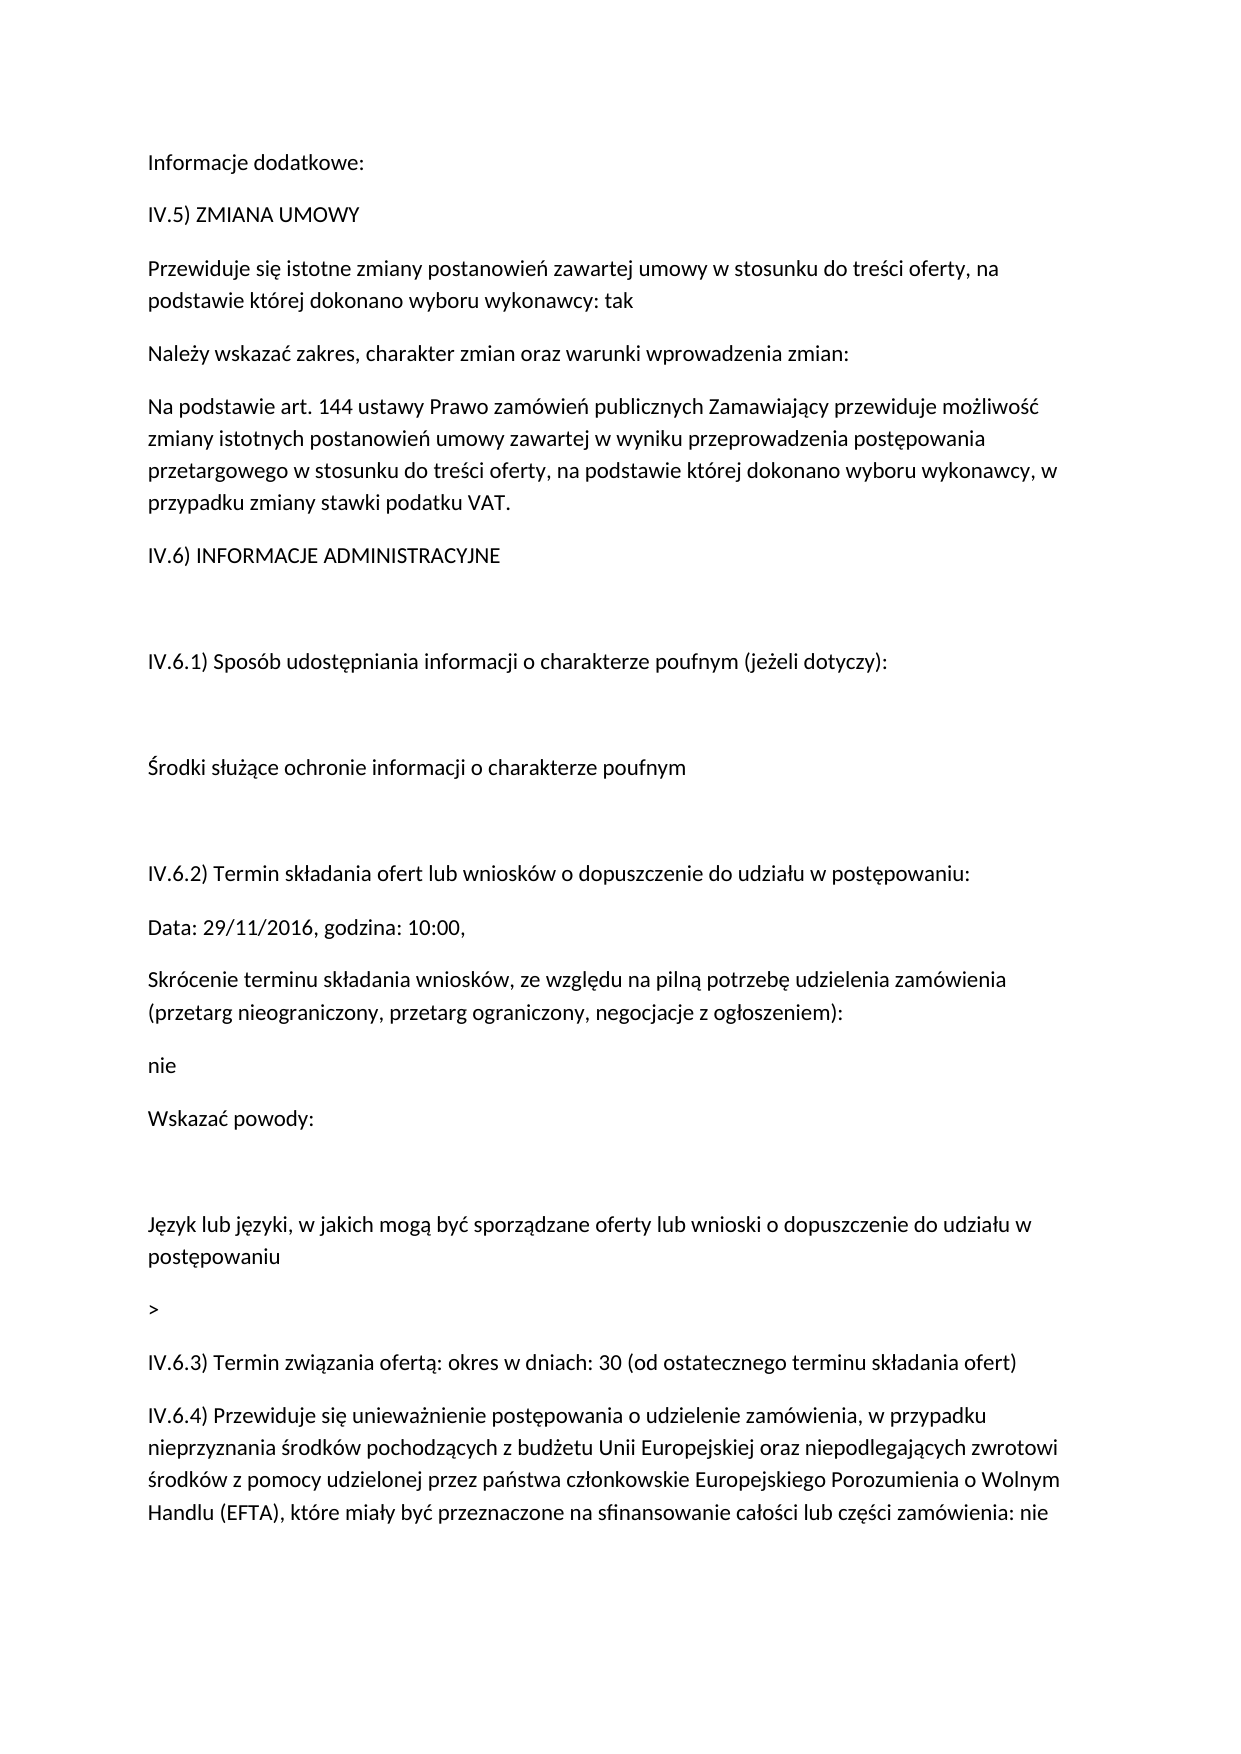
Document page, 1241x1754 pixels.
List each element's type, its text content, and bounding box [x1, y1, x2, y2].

text Skrócenie terminu składania wniosków, ze względu na pilną potrzebę udzielenia zamówienia (przetarg nieograniczony, przetarg ograniczony, negocjacje z ogłoszeniem): [148, 966, 1093, 1026]
text IV.6.2) Termin składania ofert lub wniosków o dopuszczenie do udziału w postępowaniu: [148, 859, 1093, 888]
text Język lub języki, w jakich mogą być sporządzane oferty lub wnioski o dopuszczenie do udziału w postępowaniu [148, 1210, 1093, 1270]
text Należy wskazać zakres, charakter zmian oraz warunki wprowadzenia zmian: [148, 339, 1093, 367]
text IV.6.4) Przewiduje się unieważnienie postępowania o udzielenie zamówienia, w przypadku nieprzyznania środków pochodzących z budżetu Unii Europejskiej oraz niepodlegających zwrotowi środków z pomocy udzielonej przez państwa członkowskie Europejskiego Porozumienia o Wolnym Handlu (EFTA), które miały być przeznaczone na sfinansowanie całości lub części zamówienia: nie [148, 1401, 1093, 1526]
text Na podstawie art. 144 ustawy Prawo zamówień publicznych Zamawiający przewiduje możliwość zmiany istotnych postanowień umowy zawartej w wyniku przeprowadzenia postępowania przetargowego w stosunku do treści oferty, na podstawie której dokonano wyboru wykonawcy, w przypadku zmiany stawki podatku VAT. [148, 392, 1093, 516]
text IV.6.1) Sposób udostępniania informacji o charakterze poufnym (jeżeli dotyczy): [148, 647, 1093, 676]
text Data: 29/11/2016, godzina: 10:00, [148, 913, 1093, 941]
text IV.6) INFORMACJE ADMINISTRACYJNE [148, 541, 1093, 569]
text IV.5) ZMIANA UMOWY [148, 201, 1093, 229]
text IV.6.3) Termin związania ofertą: okres w dniach: 30 (od ostatecznego terminu składania ofert) [148, 1348, 1093, 1376]
text Przewiduje się istotne zmiany postanowień zawartej umowy w stosunku do treści oferty, na podstawie której dokonano wyboru wykonawcy: tak [148, 254, 1093, 314]
text Wskazać powody: [148, 1104, 1093, 1132]
text > [148, 1295, 1093, 1323]
text nie [148, 1051, 1093, 1079]
text Informacje dodatkowe: [148, 148, 1093, 176]
text Środki służące ochronie informacji o charakterze poufnym [148, 753, 1093, 782]
